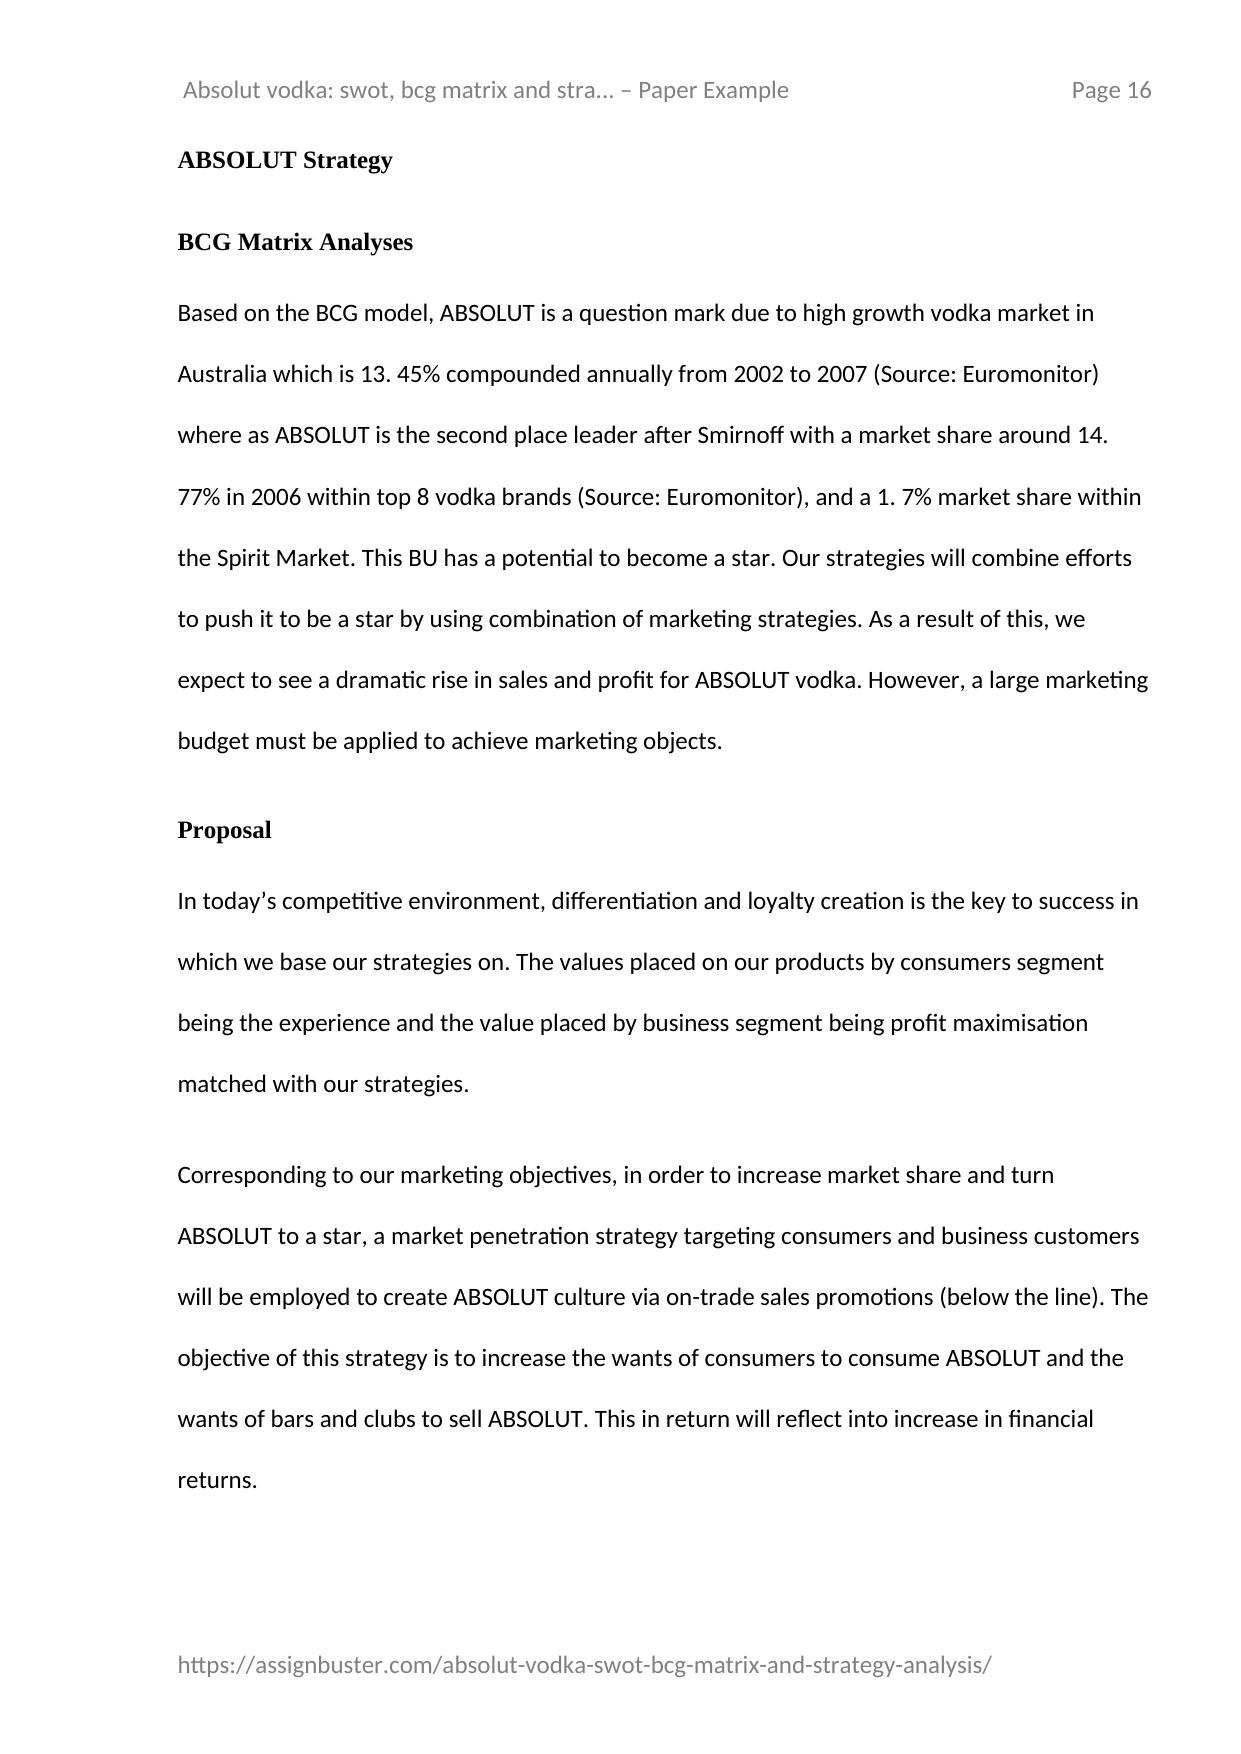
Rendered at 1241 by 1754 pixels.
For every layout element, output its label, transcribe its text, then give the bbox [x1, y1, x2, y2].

subtitle Proposal [177, 815, 1152, 844]
text Corresponding to our marketing objectives, in order to increase market share and turn ABSOLUT to a star, a market penetration strategy targeting consumers and business customers will be employed to create ABSOLUT culture via on-trade sales promotions (below the line). The objective of this strategy is to increase the wants of consumers to consume ABSOLUT and the wants of bars and clubs to sell ABSOLUT. This in return will reflect into increase in financial returns. [177, 1159, 1152, 1495]
subtitle BCG Matrix Analyses [177, 227, 1152, 256]
subtitle ABSOLUT Strategy [177, 145, 1152, 174]
text In today’s competitive environment, differentiation and loyalty creation is the key to success in which we base our strategies on. The values placed on our products by consumers segment being the experience and the value placed by business segment being profit maximisation matched with our strategies. [177, 885, 1152, 1099]
text Based on the BCG model, ABSOLUT is a question mark due to high growth vodka market in Australia which is 13. 45% compounded annually from 2002 to 2007 (Source: Euromonitor) where as ABSOLUT is the second place leader after Smirnoff with a market share around 14. 77% in 2006 within top 8 vodka brands (Source: Euromonitor), and a 1. 7% market share within the Spirit Market. This BU has a potential to become a star. Our strategies will combine efforts to push it to be a star by using combination of marketing strategies. As a result of this, we expect to see a dramatic rise in sales and profit for ABSOLUT vodka. However, a large marketing budget must be applied to achieve marketing objects. [177, 297, 1152, 755]
